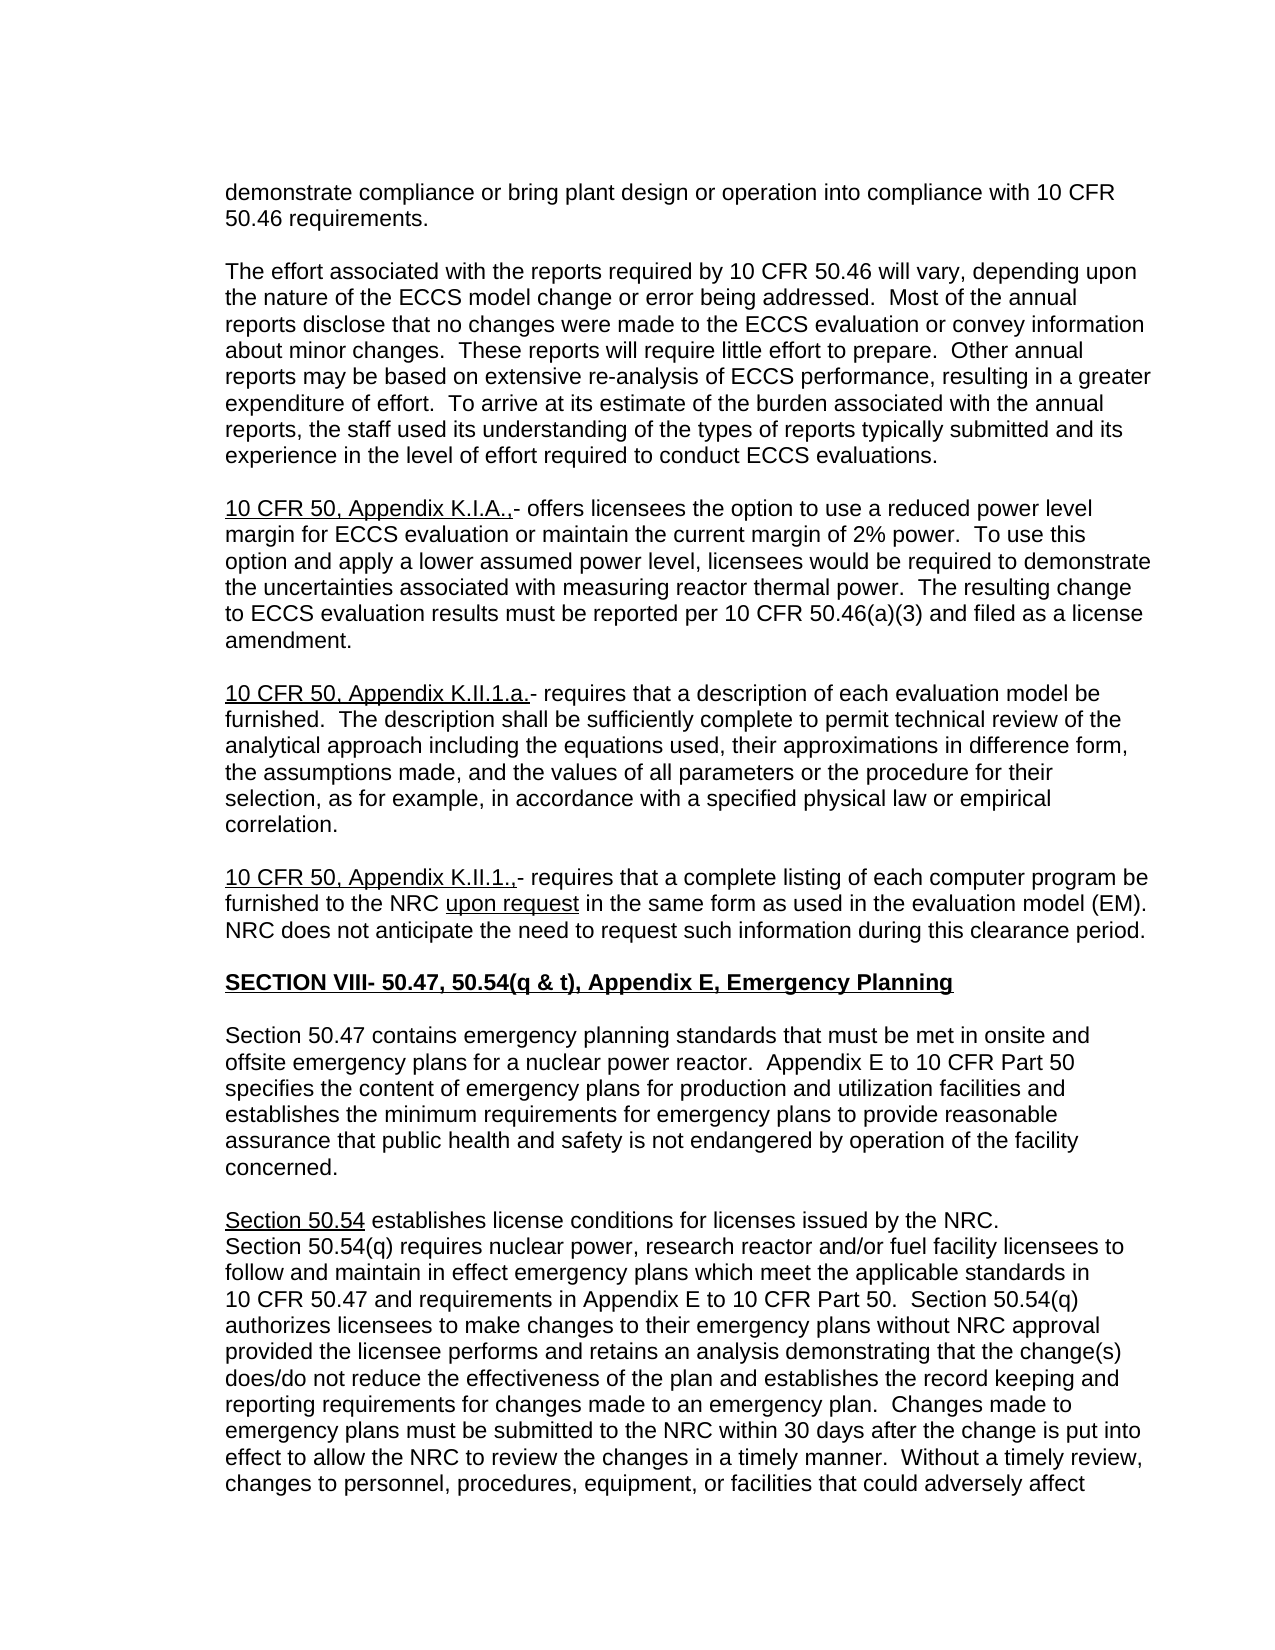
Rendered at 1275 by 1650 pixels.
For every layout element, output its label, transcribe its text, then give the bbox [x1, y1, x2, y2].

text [225, 1207, 1153, 1496]
text 10 CFR 50, Appendix K.I.A.,- offers licensees the option to use a reduced power level margin for ECCS evaluation or maintain the current margin of 2% power. To use this option and apply a lower assumed power level, licensees would be required to demonstrate the uncertainties associated with measuring reactor thermal power. The resulting change to ECCS evaluation results must be reported per 10 CFR 50.46(a)(3) and filed as a license amendment. [225, 495, 1153, 653]
text SECTION VIII- 50.47, 50.54(q & t), Appendix E, Emergency Planning [225, 969, 1153, 996]
text Section 50.47 contains emergency planning standards that must be met in onsite and offsite emergency plans for a nuclear power reactor. Appendix E to 10 CFR Part 50 specifies the content of emergency plans for production and utilization facilities and establishes the minimum requirements for emergency plans to provide reasonable assurance that public health and safety is not endangered by operation of the facility concerned. [225, 1022, 1153, 1180]
text The effort associated with the reports required by 10 CFR 50.46 will vary, depending upon the nature of the ECCS model change or error being addressed. Most of the annual reports disclose that no changes were made to the ECCS evaluation or convey information about minor changes. These reports will require little effort to prepare. Other annual reports may be based on extensive re-analysis of ECCS performance, resulting in a greater expenditure of effort. To arrive at its estimate of the burden associated with the annual reports, the staff used its understanding of the types of reports typically submitted and its experience in the level of effort required to conduct ECCS evaluations. [225, 258, 1153, 469]
text 10 CFR 50, Appendix K.II.1.,- requires that a complete listing of each computer program be furnished to the NRC upon request in the same form as used in the evaluation model (EM). NRC does not anticipate the need to request such information during this clearance period. [225, 864, 1153, 943]
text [225, 179, 1153, 231]
text 10 CFR 50, Appendix K.II.1.a.- requires that a description of each evaluation model be furnished. The description shall be sufficiently complete to permit technical review of the analytical approach including the equations used, their approximations in difference form, the assumptions made, and the values of all parameters or the procedure for their selection, as for example, in accordance with a specified physical law or empirical correlation. [225, 679, 1153, 838]
